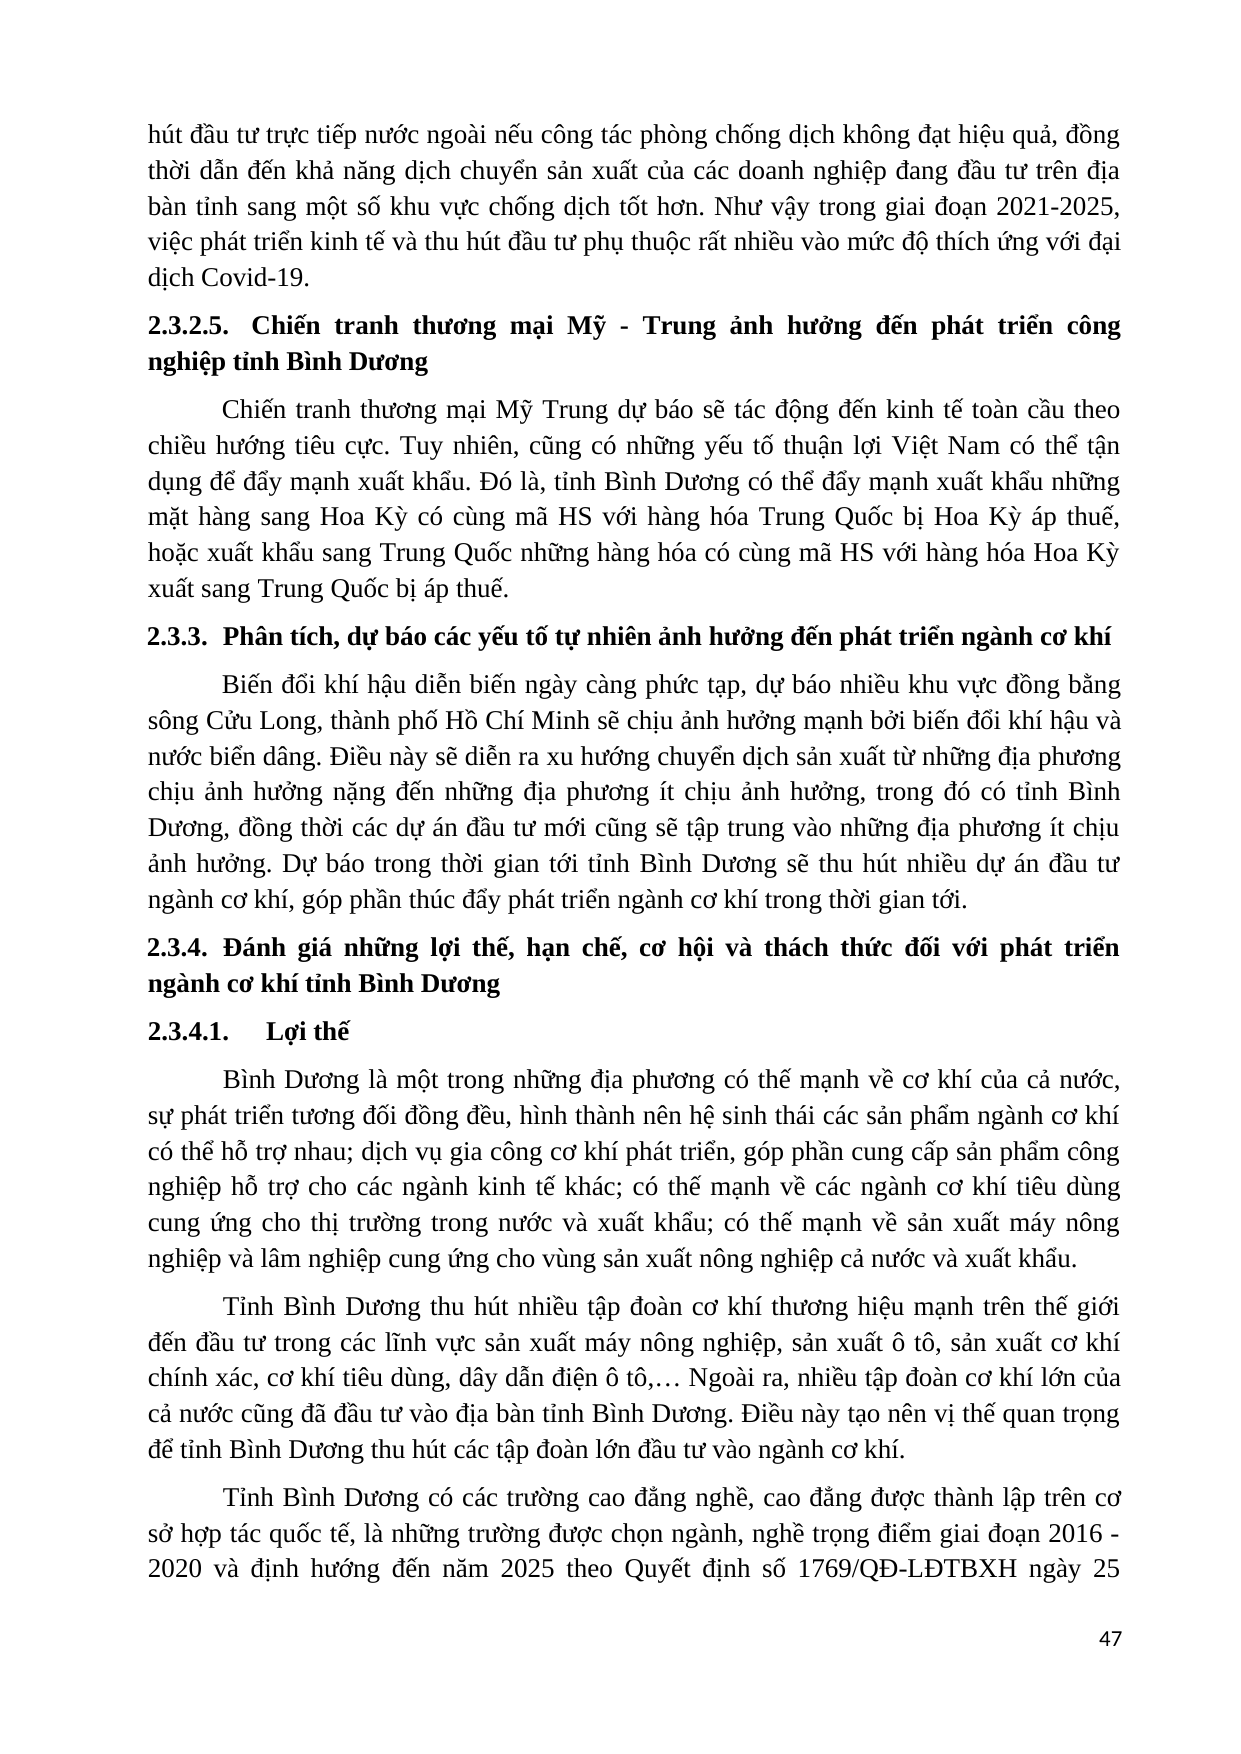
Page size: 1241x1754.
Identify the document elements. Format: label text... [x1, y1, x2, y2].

text Chiến tranh thương mại Mỹ Trung dự báo sẽ tác động đến kinh tế toàn cầu theo chiều hướng tiêu cực. Tuy nhiên, cũng có những yếu tố thuận lợi Việt Nam có thể tận dụng để đẩy mạnh xuất khẩu. Đó là, tỉnh Bình Dương có thể đẩy mạnh xuất khẩu những mặt hàng sang Hoa Kỳ có cùng mã HS với hàng hóa Trung Quốc bị Hoa Kỳ áp thuế, hoặc xuất khẩu sang Trung Quốc những hàng hóa có cùng mã HS với hàng hóa Hoa Kỳ xuất sang Trung Quốc bị áp thuế. [148, 393, 1122, 603]
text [148, 118, 1122, 292]
subtitle Đánh giá những lợi thế, hạn chế, cơ hội và thách thức đối với phát triển ngành cơ khí tỉnh Bình Dương [147, 931, 1122, 998]
subtitle Phân tích, dự báo các yếu tố tự nhiên ảnh hưởng đến phát triển ngành cơ khí [147, 620, 1122, 651]
subtitle Chiến tranh thương mại Mỹ - Trung ảnh hưởng đến phát triển công nghiệp tỉnh Bình Dương [148, 309, 1122, 376]
subtitle Lợi thế [148, 1015, 1122, 1046]
text Bình Dương là một trong những địa phương có thế mạnh về cơ khí của cả nước, sự phát triển tương đối đồng đều, hình thành nên hệ sinh thái các sản phẩm ngành cơ khí có thể hỗ trợ nhau; dịch vụ gia công cơ khí phát triển, góp phần cung cấp sản phẩm công nghiệp hỗ trợ cho các ngành kinh tế khác; có thế mạnh về các ngành cơ khí tiêu dùng cung ứng cho thị trường trong nước và xuất khẩu; có thế mạnh về sản xuất máy nông nghiệp và lâm nghiệp cung ứng cho vùng sản xuất nông nghiệp cả nước và xuất khẩu. [148, 1063, 1122, 1273]
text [148, 1481, 1122, 1584]
text Biến đổi khí hậu diễn biến ngày càng phức tạp, dự báo nhiều khu vực đồng bằng sông Cửu Long, thành phố Hồ Chí Minh sẽ chịu ảnh hưởng mạnh bởi biến đổi khí hậu và nước biển dâng. Điều này sẽ diễn ra xu hướng chuyển dịch sản xuất từ những địa phương chịu ảnh hưởng nặng đến những địa phương ít chịu ảnh hưởng, trong đó có tỉnh Bình Dương, đồng thời các dự án đầu tư mới cũng sẽ tập trung vào những địa phương ít chịu ảnh hưởng. Dự báo trong thời gian tới tỉnh Bình Dương sẽ thu hút nhiều dự án đầu tư ngành cơ khí, góp phần thúc đẩy phát triển ngành cơ khí trong thời gian tới. [148, 668, 1122, 914]
text Tỉnh Bình Dương thu hút nhiều tập đoàn cơ khí thương hiệu mạnh trên thế giới đến đầu tư trong các lĩnh vực sản xuất máy nông nghiệp, sản xuất ô tô, sản xuất cơ khí chính xác, cơ khí tiêu dùng, dây dẫn điện ô tô,… Ngoài ra, nhiều tập đoàn cơ khí lớn của cả nước cũng đã đầu tư vào địa bàn tỉnh Bình Dương. Điều này tạo nên vị thế quan trọng để tỉnh Bình Dương thu hút các tập đoàn lớn đầu tư vào ngành cơ khí. [148, 1290, 1122, 1464]
